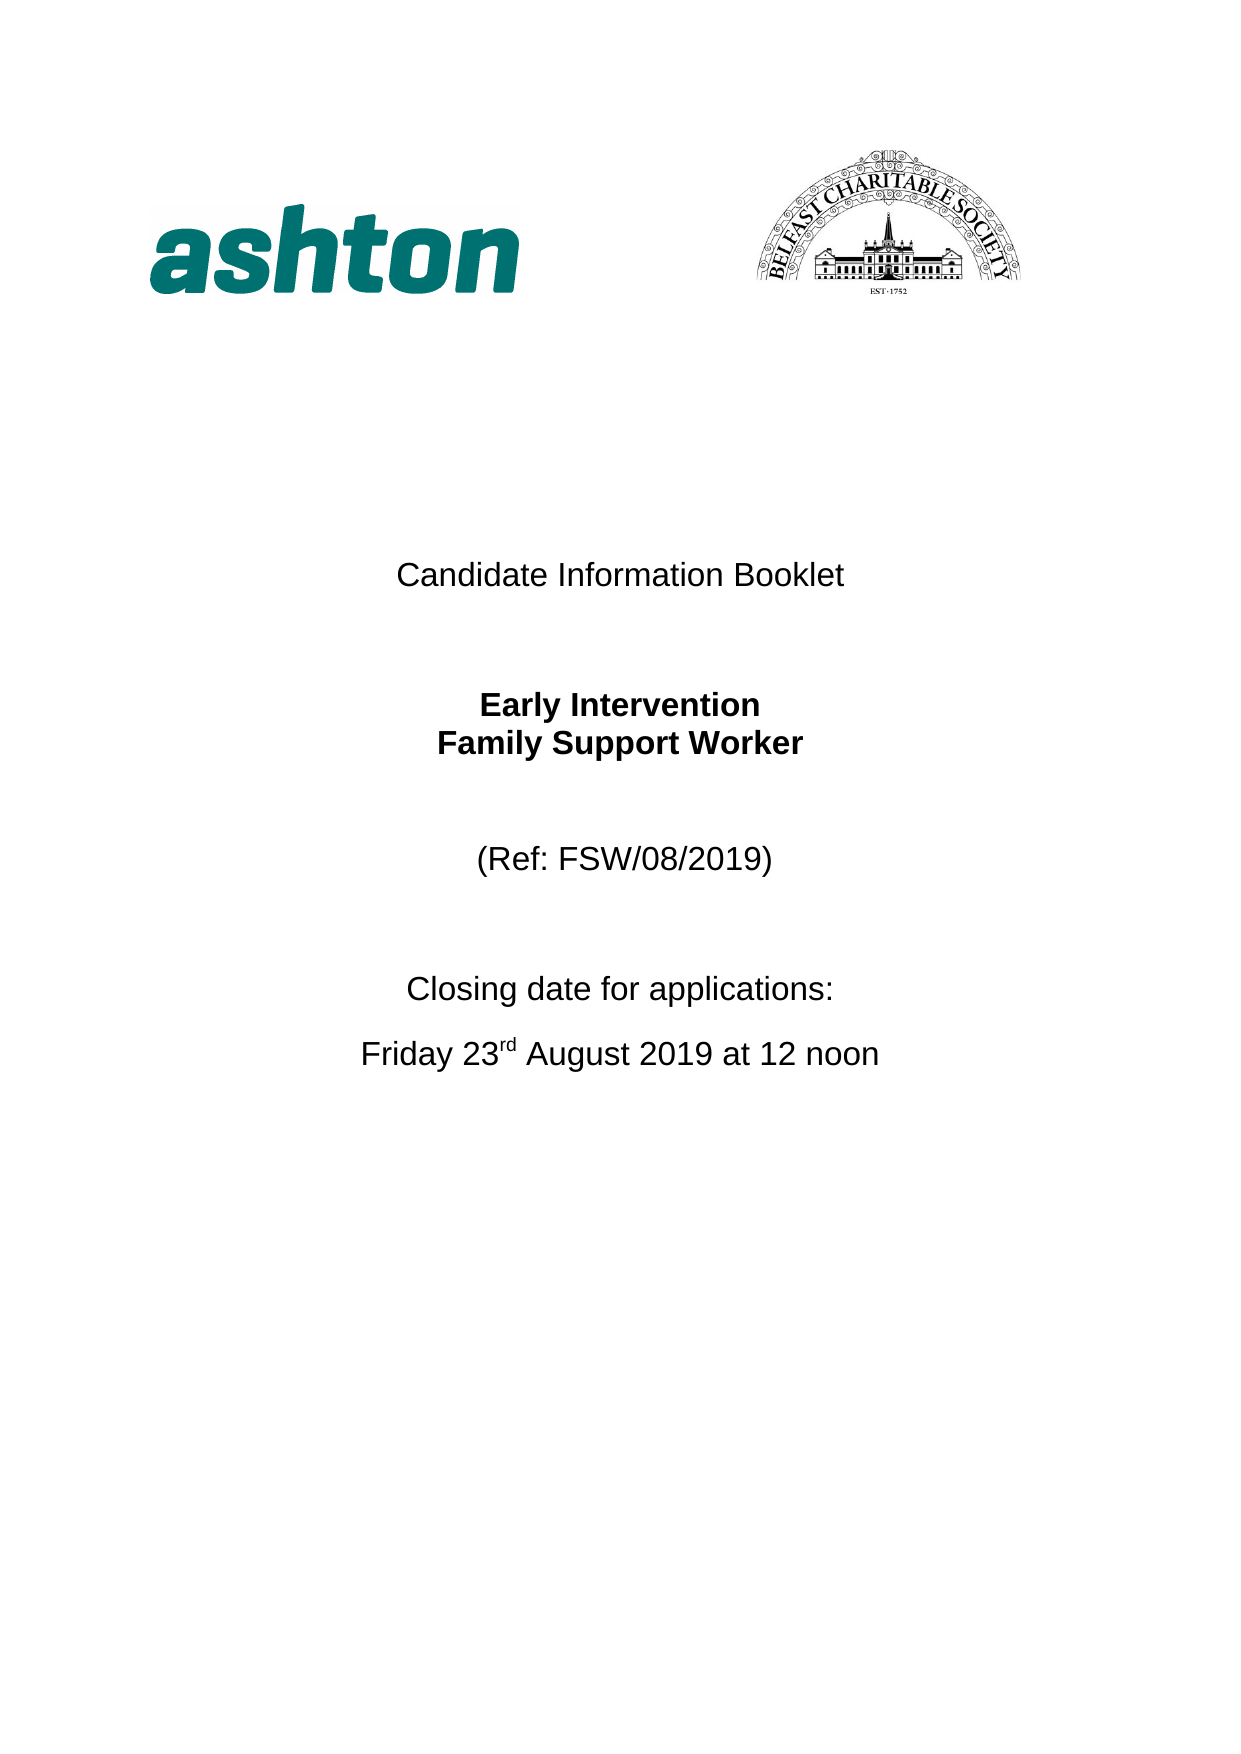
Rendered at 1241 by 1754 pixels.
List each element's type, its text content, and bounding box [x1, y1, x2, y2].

text Family Support Worker [150, 723, 1090, 762]
text Friday 23rd August 2019 at 12 noon [150, 1033, 1090, 1072]
text Closing date for applications: [150, 968, 1090, 1007]
picture [150, 204, 519, 294]
picture [756, 150, 1021, 294]
text (Ref: FSW/08/2019) [150, 838, 1090, 877]
text Candidate Information Booklet [150, 555, 1090, 593]
text Early Intervention [150, 685, 1090, 723]
